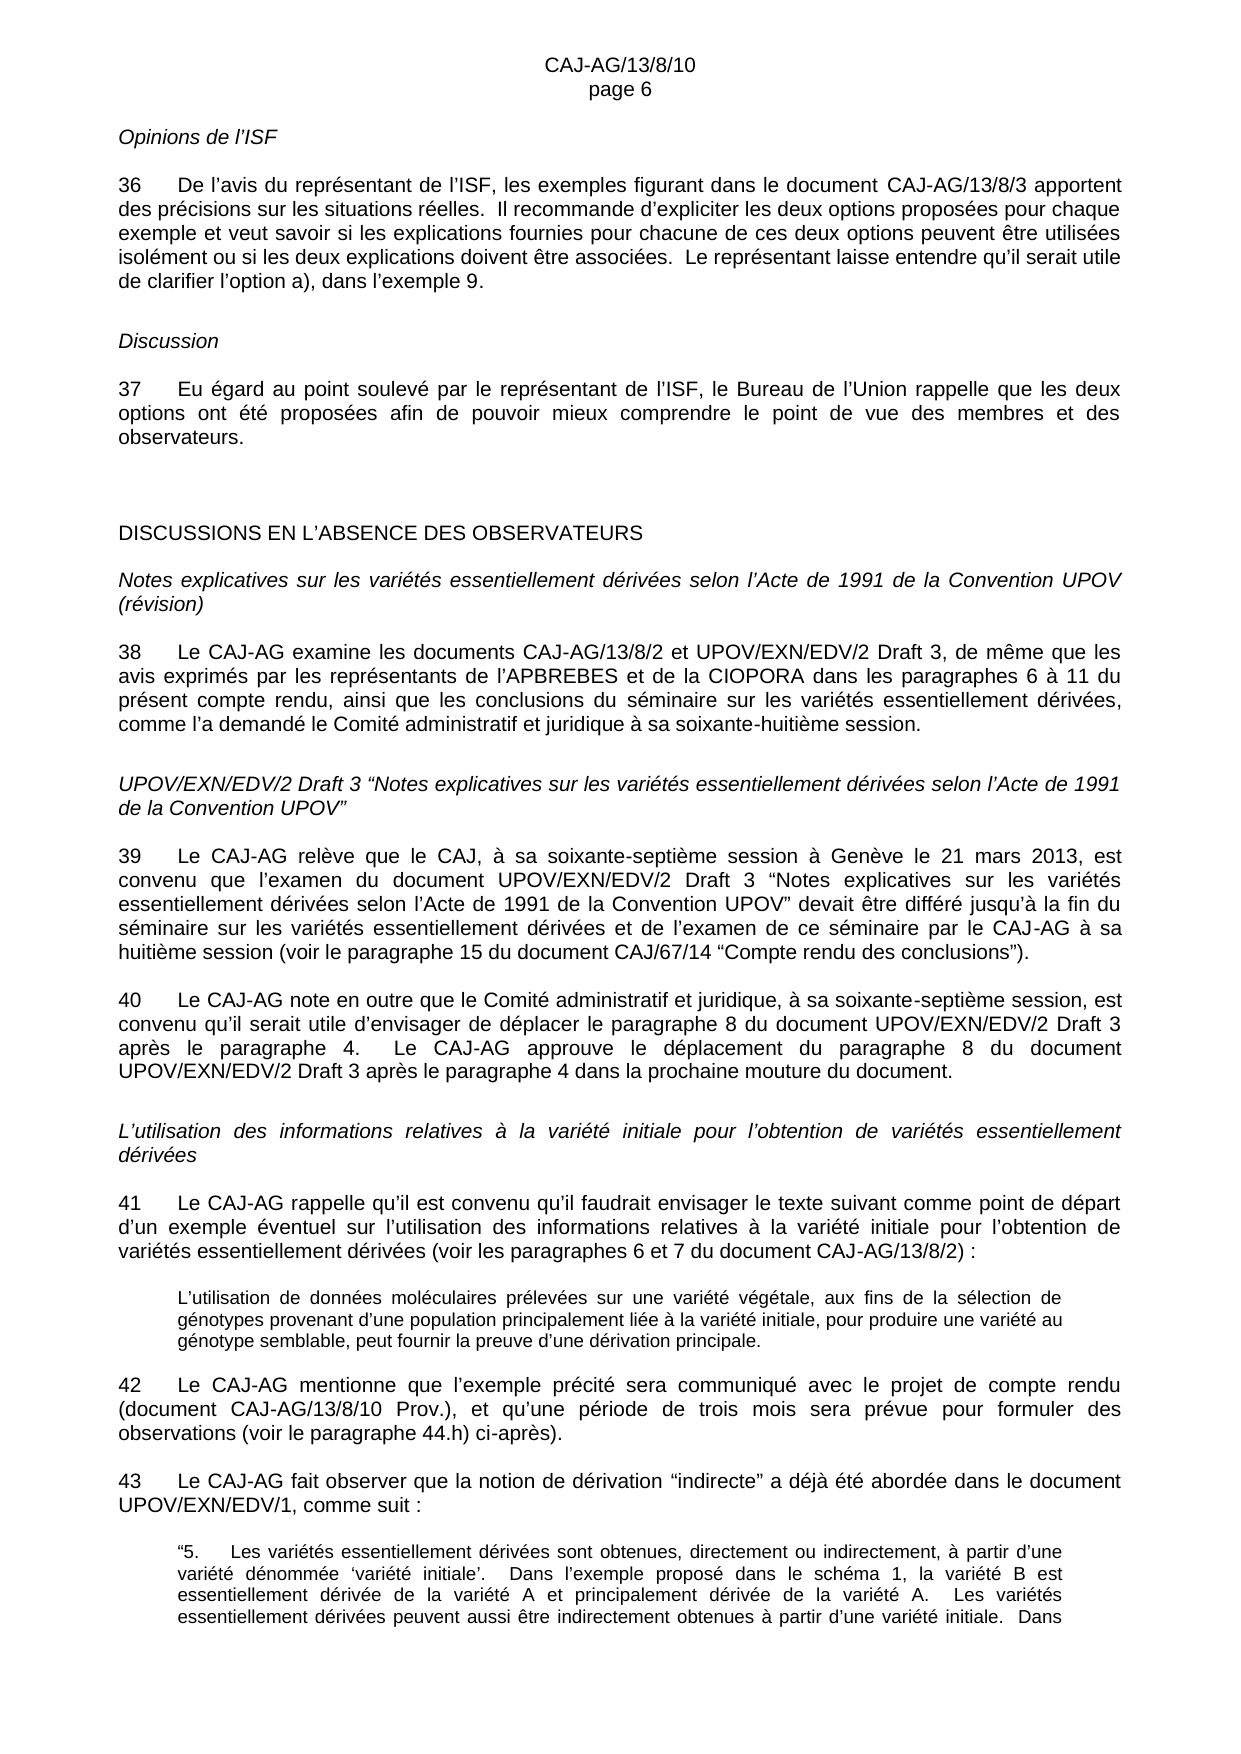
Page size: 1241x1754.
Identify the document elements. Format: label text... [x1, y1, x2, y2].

text Le CAJ-AG rappelle qu’il est convenu qu’il faudrait envisager le texte suivant comme point de départ d’un exemple éventuel sur l’utilisation des informations relatives à la variété initiale pour l’obtention de variétés essentiellement dérivées (voir les paragraphes 6 et 7 du document CAJ-AG/13/8/2) : [118, 1191, 1122, 1263]
text Le CAJ-AG fait observer que la notion de dérivation “indirecte” a déjà été abordée dans le document UPOV/EXN/EDV/1, comme suit : [118, 1469, 1122, 1517]
text De l’avis du représentant de l’ISF, les exemples figurant dans le document CAJ-AG/13/8/3 apportent des précisions sur les situations réelles. Il recommande d’expliciter les deux options proposées pour chaque exemple et veut savoir si les explications fournies pour chacune de ces deux options peuvent être utilisées isolément ou si les deux explications doivent être associées. Le représentant laisse entendre qu’il serait utile de clarifier l’option a), dans l’exemple 9. [118, 173, 1122, 293]
text Le CAJ-AG relève que le CAJ, à sa soixante-septième session à Genève le 21 mars 2013, est convenu que l’examen du document UPOV/EXN/EDV/2 Draft 3 “Notes explicatives sur les variétés essentiellement dérivées selon l’Acte de 1991 de la Convention UPOV” devait être différé jusqu’à la fin du séminaire sur les variétés essentiellement dérivées et de l’examen de ce séminaire par le CAJ-AG à sa huitième session (voir le paragraphe 15 du document CAJ/67/14 “Compte rendu des conclusions”). [118, 844, 1122, 963]
subtitle Discussions EN L’ABSENCE DES OBSERVATEURS [118, 520, 1122, 544]
text Eu égard au point soulevé par le représentant de l’ISF, le Bureau de l’Union rappelle que les deux options ont été proposées afin de pouvoir mieux comprendre le point de vue des membres et des observateurs. [118, 377, 1122, 448]
subtitle Notes explicatives sur les variétés essentiellement dérivées selon l’Acte de 1991 de la Convention UPOV (révision) [118, 568, 1122, 616]
subtitle UPOV/EXN/EDV/2 Draft 3 “Notes explicatives sur les variétés essentiellement dérivées selon l’Acte de 1991 de la Convention UPOV” [118, 772, 1122, 820]
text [177, 1541, 1063, 1627]
text Le CAJ-AG note en outre que le Comité administratif et juridique, à sa soixante-septième session, est convenu qu’il serait utile d’envisager de déplacer le paragraphe 8 du document UPOV/EXN/EDV/2 Draft 3 après le paragraphe 4. Le CAJ-AG approuve le déplacement du paragraphe 8 du document UPOV/EXN/EDV/2 Draft 3 après le paragraphe 4 dans la prochaine mouture du document. [118, 987, 1122, 1083]
text L’utilisation de données moléculaires prélevées sur une variété végétale, aux fins de la sélection de génotypes provenant d’une population principalement liée à la variété initiale, pour produire une variété au génotype semblable, peut fournir la preuve d’une dérivation principale. [177, 1287, 1063, 1352]
subtitle L’utilisation des informations relatives à la variété initiale pour l’obtention de variétés essentiellement dérivées [118, 1119, 1122, 1167]
subtitle Discussion [118, 329, 1122, 353]
text Le CAJ-AG mentionne que l’exemple précité sera communiqué avec le projet de compte rendu (document CAJ-AG/13/8/10 Prov.), et qu’une période de trois mois sera prévue pour formuler des observations (voir le paragraphe 44.h) ci-après). [118, 1373, 1122, 1445]
subtitle Opinions de l’ISF [118, 125, 1122, 149]
text Le CAJ-AG examine les documents CAJ-AG/13/8/2 et UPOV/EXN/EDV/2 Draft 3, de même que les avis exprimés par les représentants de l’APBREBES et de la CIOPORA dans les paragraphes 6 à 11 du présent compte rendu, ainsi que les conclusions du séminaire sur les variétés essentiellement dérivées, comme l’a demandé le Comité administratif et juridique à sa soixante-huitième session. [118, 640, 1122, 736]
